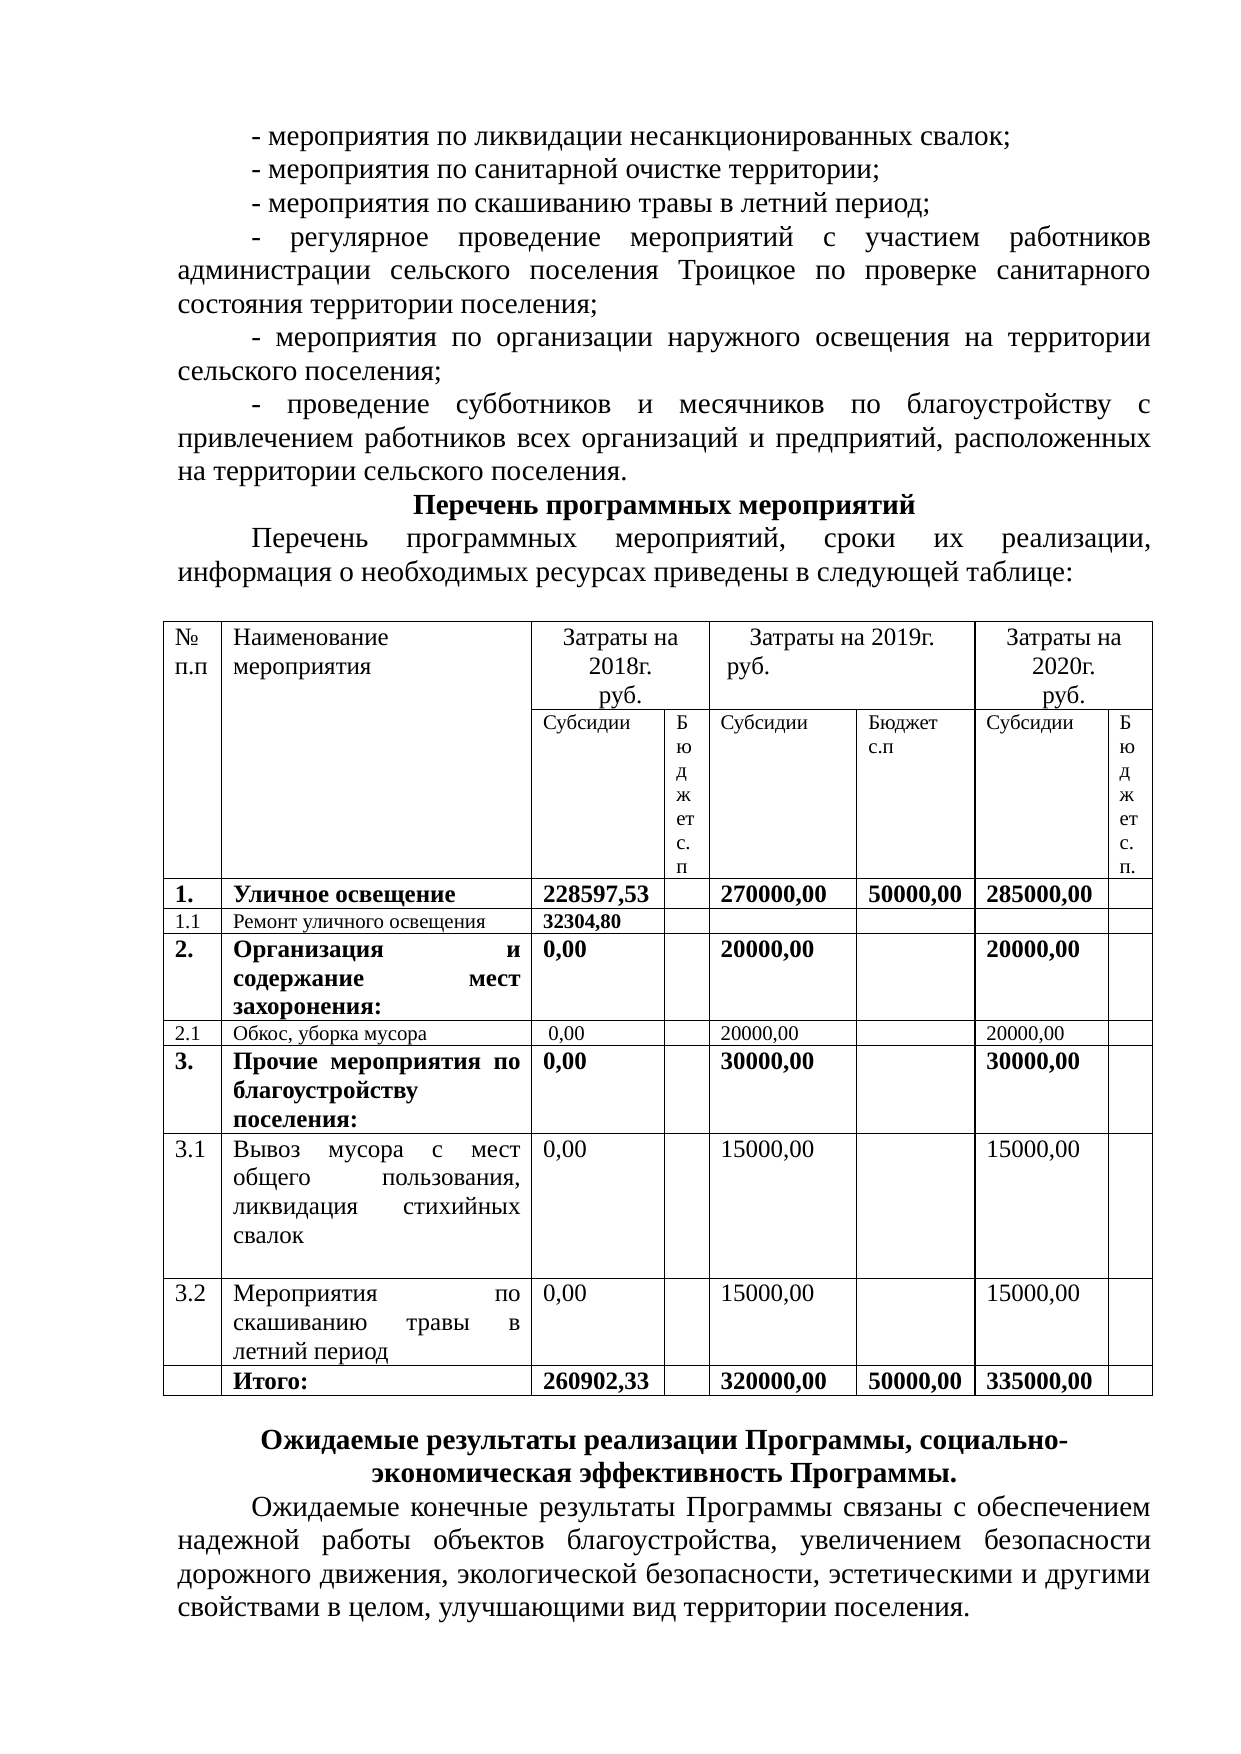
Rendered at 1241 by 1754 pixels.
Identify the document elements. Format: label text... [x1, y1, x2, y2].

table_cell [857, 1279, 974, 1365]
table_cell 285000,00 [976, 879, 1108, 908]
table_cell 3.1 [164, 1134, 221, 1277]
table_cell [1109, 1366, 1152, 1394]
table_cell 270000,00 [710, 879, 856, 908]
table_cell [1109, 934, 1152, 1020]
table_cell [665, 934, 709, 1020]
table_cell 15000,00 [710, 1279, 856, 1365]
text - проведение субботников и месячников по благоустройству с привлечением работников всех организаций и предприятий, расположенных на территории сельского поселения. [177, 386, 1152, 487]
text - мероприятия по ликвидации несанкционированных свалок; [177, 118, 1152, 152]
table_cell 0,00 [532, 1279, 664, 1365]
table_cell Организация и содержание мест захоронения: [222, 934, 531, 1020]
table_cell [665, 1366, 709, 1394]
text - мероприятия по скашиванию травы в летний период; [177, 185, 1152, 219]
table_cell 0,00 [532, 1134, 664, 1277]
table_cell 30000,00 [710, 1046, 856, 1133]
table_cell Субсидии [710, 710, 856, 878]
table_cell [857, 934, 974, 1020]
table_cell [164, 1366, 221, 1394]
table_cell Субсидии [532, 710, 664, 878]
text - мероприятия по санитарной очистке территории; [177, 152, 1152, 185]
table_cell [1109, 1134, 1152, 1277]
table_cell [665, 1021, 709, 1045]
table_cell [665, 1134, 709, 1277]
table_cell [857, 1134, 974, 1277]
table_cell 20000,00 [710, 934, 856, 1020]
table_header Затраты на 2019г. руб. [710, 622, 974, 708]
table_cell 335000,00 [976, 1366, 1108, 1394]
text - мероприятия по организации наружного освещения на территории сельского поселения; [177, 319, 1152, 386]
table_cell 2.1 [164, 1021, 221, 1045]
table_cell Бюджет с.п [665, 710, 709, 878]
table_cell 30000,00 [976, 1046, 1108, 1133]
table_cell Уличное освещение [222, 879, 531, 908]
text Перечень программных мероприятий, сроки их реализации, информация о необходимых ресурсах приведены в следующей таблице: [177, 521, 1152, 588]
table_cell Бюджет с.п [857, 710, 974, 878]
table_cell 0,00 [532, 1046, 664, 1133]
table_cell [1109, 909, 1152, 933]
table_cell [710, 909, 856, 933]
text Перечень программных мероприятий [177, 487, 1152, 521]
table_cell 20000,00 [976, 934, 1108, 1020]
table_cell 0,00 [532, 1021, 664, 1045]
table_cell 228597,53 [532, 879, 664, 908]
table_cell [1109, 1046, 1152, 1133]
table_header Затраты на 2018г. руб. [532, 622, 709, 708]
table_cell 0,00 [532, 934, 664, 1020]
table_cell 260902,33 [532, 1366, 664, 1394]
table_cell 2. [164, 934, 221, 1020]
table_header Наименование мероприятия [222, 622, 531, 878]
table_cell [665, 909, 709, 933]
table_cell 3. [164, 1046, 221, 1133]
table_cell 20000,00 [976, 1021, 1108, 1045]
table_cell 15000,00 [710, 1134, 856, 1277]
table_header № п.п [164, 622, 221, 878]
table_cell 3.2 [164, 1279, 221, 1365]
table_cell [1109, 879, 1152, 908]
table_header Затраты на 2020г. руб. [976, 622, 1152, 708]
table_cell 20000,00 [710, 1021, 856, 1045]
table_cell [857, 909, 974, 933]
table_cell Обкос, уборка мусора [222, 1021, 531, 1045]
table_cell [665, 1046, 709, 1133]
table_cell Мероприятия по скашиванию травы в летний период [222, 1279, 531, 1365]
table_cell [1109, 1279, 1152, 1365]
table_cell [976, 909, 1108, 933]
table_cell Вывоз мусора с мест общего пользования, ликвидация стихийных свалок [222, 1134, 531, 1277]
table_cell Ремонт уличного освещения [222, 909, 531, 933]
text - регулярное проведение мероприятий с участием работников администрации сельского поселения Троицкое по проверке санитарного состояния территории поселения; [177, 219, 1152, 319]
table_cell Прочие мероприятия по благоустройству поселения: [222, 1046, 531, 1133]
text Ожидаемые результаты реализации Программы, социально-экономическая эффективность Программы. [177, 1422, 1152, 1489]
table_cell 1. [164, 879, 221, 908]
table_cell [857, 1046, 974, 1133]
table_cell 15000,00 [976, 1279, 1108, 1365]
table_cell [665, 879, 709, 908]
table_cell 320000,00 [710, 1366, 856, 1394]
table_cell [857, 1021, 974, 1045]
table_cell 50000,00 [857, 879, 974, 908]
table_cell Субсидии [976, 710, 1108, 878]
table_cell Итого: [222, 1366, 531, 1394]
text Ожидаемые конечные результаты Программы связаны с обеспечением надежной работы объектов благоустройства, увеличением безопасности дорожного движения, экологической безопасности, эстетическими и другими свойствами в целом, улучшающими вид территории поселения. [177, 1489, 1152, 1623]
table_cell 1.1 [164, 909, 221, 933]
table_cell 50000,00 [857, 1366, 974, 1394]
table_cell 32304,80 [532, 909, 664, 933]
table_cell Бюджет с.п. [1109, 710, 1152, 878]
table_cell [1109, 1021, 1152, 1045]
table_cell 15000,00 [976, 1134, 1108, 1277]
table_cell [665, 1279, 709, 1365]
